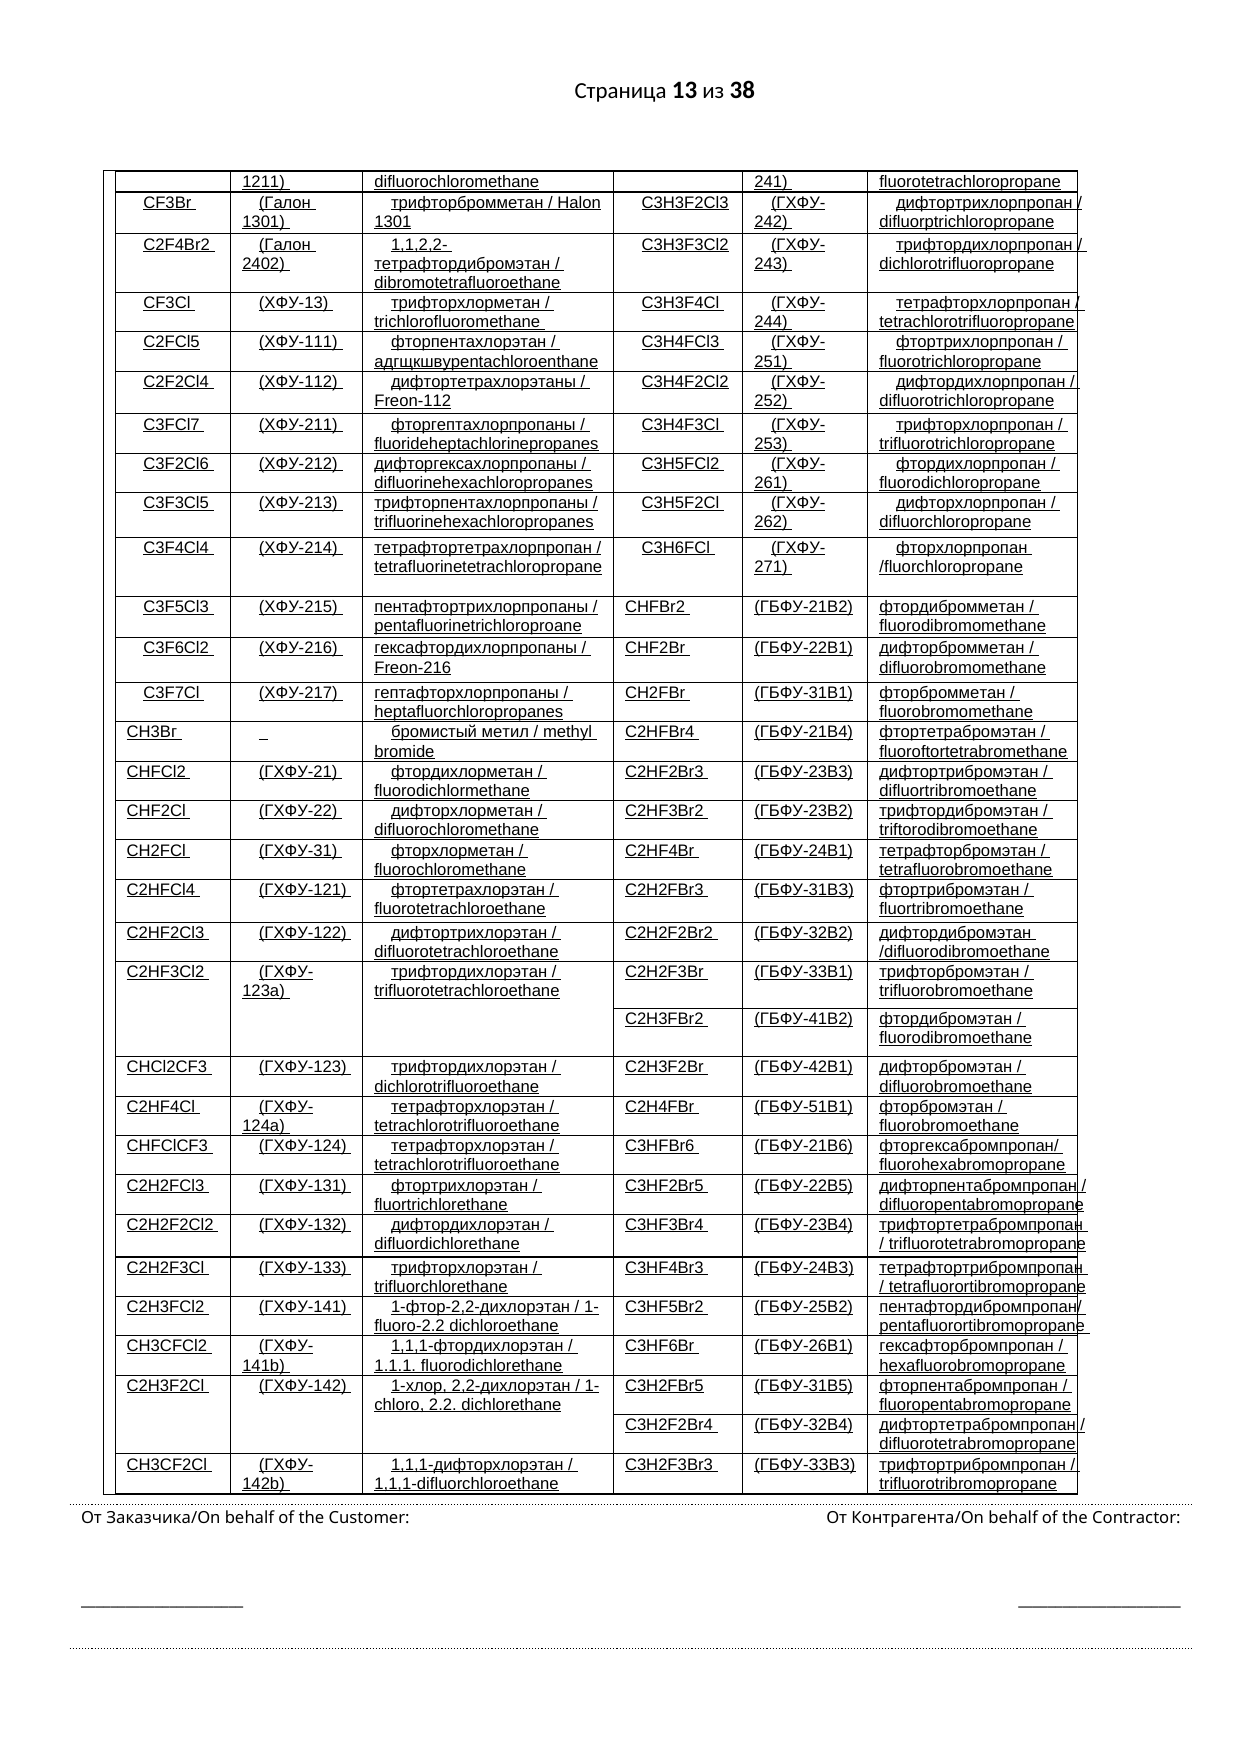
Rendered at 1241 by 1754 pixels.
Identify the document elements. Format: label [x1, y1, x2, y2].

table_cell [743, 1215, 867, 1256]
table_cell [363, 962, 613, 1056]
table_cell [231, 414, 362, 453]
table_cell [743, 414, 867, 453]
table_cell [116, 414, 230, 453]
table_cell [231, 1336, 362, 1375]
table_cell [743, 597, 867, 637]
table_cell [614, 372, 742, 413]
table_cell [363, 923, 613, 961]
table_cell [231, 332, 362, 371]
table_cell [231, 1175, 362, 1214]
table_cell [743, 880, 867, 922]
table_cell [116, 1057, 230, 1096]
table_cell [363, 1215, 613, 1256]
table_cell [363, 597, 613, 637]
table_cell [116, 193, 230, 233]
table_cell [614, 414, 742, 453]
table_cell [743, 172, 867, 191]
table_cell [743, 722, 867, 761]
table_cell [116, 1097, 230, 1135]
table_cell [363, 454, 613, 492]
table_cell [116, 493, 230, 537]
table_cell [614, 1415, 742, 1453]
table_cell [614, 597, 742, 637]
table_cell [363, 1097, 613, 1135]
table_cell [868, 1175, 1077, 1214]
table_cell [363, 372, 613, 413]
table_cell [614, 454, 742, 492]
table_cell [868, 234, 1077, 292]
table_cell [743, 1258, 867, 1296]
table_cell [116, 1215, 230, 1256]
table_cell [363, 493, 613, 537]
table_cell [231, 1057, 362, 1096]
table_cell [868, 880, 1077, 922]
table_cell [614, 762, 742, 800]
table_cell [363, 172, 613, 191]
table_cell [868, 293, 1077, 331]
table_cell [868, 1215, 1077, 1256]
table_cell [363, 1175, 613, 1214]
table_cell [614, 1215, 742, 1256]
table_cell [868, 1454, 1077, 1493]
table_cell [231, 722, 362, 761]
table_cell [231, 1297, 362, 1335]
table_cell [868, 1258, 1077, 1296]
table_cell [614, 1009, 742, 1056]
table_cell [614, 722, 742, 761]
table_cell [363, 683, 613, 721]
table_cell [614, 493, 742, 537]
table_cell [743, 638, 867, 682]
table_cell [868, 683, 1077, 721]
table_cell [116, 1454, 230, 1493]
table_cell [231, 493, 362, 537]
table_cell [868, 801, 1077, 839]
table_cell [614, 801, 742, 839]
table_cell [363, 1258, 613, 1296]
table_cell [743, 801, 867, 839]
table_cell [231, 293, 362, 331]
table_cell [231, 372, 362, 413]
table_cell [231, 1258, 362, 1296]
table_cell [363, 762, 613, 800]
table_cell [614, 1297, 742, 1335]
table_cell [614, 1376, 742, 1414]
table_cell [868, 372, 1077, 413]
table_cell [231, 1376, 362, 1453]
table_cell [743, 234, 867, 292]
table_cell [614, 293, 742, 331]
table_cell [614, 1136, 742, 1174]
table_cell [231, 1097, 362, 1135]
table_cell [363, 722, 613, 761]
table_cell [614, 1258, 742, 1296]
table_cell [743, 962, 867, 1008]
table_cell [104, 171, 115, 1494]
table_cell [868, 193, 1077, 233]
table_cell [614, 880, 742, 922]
table_cell [231, 638, 362, 682]
table_cell [231, 538, 362, 596]
table_cell [743, 923, 867, 961]
table_cell [116, 638, 230, 682]
table_cell [743, 493, 867, 537]
table_cell [231, 172, 362, 191]
table_cell [868, 722, 1077, 761]
table_cell [868, 493, 1077, 537]
table_cell [116, 762, 230, 800]
table_cell [116, 1136, 230, 1174]
table_cell [868, 1136, 1077, 1174]
table_cell [868, 1057, 1077, 1096]
table_cell [363, 1454, 613, 1493]
table_cell [231, 1136, 362, 1174]
table_cell [363, 1136, 613, 1174]
table_cell [231, 962, 362, 1056]
table_cell [231, 454, 362, 492]
table_cell [231, 801, 362, 839]
table_cell [116, 454, 230, 492]
table_cell [116, 234, 230, 292]
table_cell [116, 293, 230, 331]
table_cell [614, 840, 742, 879]
table_cell [868, 538, 1077, 596]
table_cell [363, 1336, 613, 1375]
table_cell [231, 597, 362, 637]
table_cell [743, 372, 867, 413]
table_cell [363, 840, 613, 879]
table_cell [743, 1376, 867, 1414]
table_cell [868, 414, 1077, 453]
table_cell [231, 923, 362, 961]
table_cell [116, 332, 230, 371]
table_cell [116, 683, 230, 721]
table_cell [614, 538, 742, 596]
table_cell [231, 762, 362, 800]
table_cell [231, 193, 362, 233]
table_cell [868, 638, 1077, 682]
table_cell [614, 172, 742, 191]
table_cell [231, 840, 362, 879]
table_cell [614, 1057, 742, 1096]
table_cell [743, 193, 867, 233]
table_cell [614, 1175, 742, 1214]
table_cell [116, 840, 230, 879]
table_cell [868, 962, 1077, 1008]
table_cell [614, 1097, 742, 1135]
table_cell [363, 1376, 613, 1453]
table_cell [743, 454, 867, 492]
table_cell [868, 1336, 1077, 1375]
table_cell [614, 1454, 742, 1493]
table_cell [868, 1415, 1077, 1453]
table_cell [868, 840, 1077, 879]
table_cell [363, 538, 613, 596]
table_cell [116, 923, 230, 961]
table_cell [614, 923, 742, 961]
table_cell [868, 597, 1077, 637]
table_cell [116, 538, 230, 596]
table_cell [231, 880, 362, 922]
table_cell [116, 962, 230, 1056]
table_cell [363, 1297, 613, 1335]
table_cell [743, 840, 867, 879]
table_cell [868, 1097, 1077, 1135]
table_cell [868, 172, 1077, 191]
table_cell [116, 722, 230, 761]
table_cell [743, 1454, 867, 1493]
table_cell [363, 1057, 613, 1096]
table_cell [116, 1258, 230, 1296]
table_cell [363, 801, 613, 839]
table_cell [363, 193, 613, 233]
table_cell [116, 372, 230, 413]
table_cell [116, 172, 230, 191]
table_cell [614, 683, 742, 721]
table_cell [743, 1336, 867, 1375]
table_cell [614, 638, 742, 682]
table_cell [743, 1057, 867, 1096]
table_cell [116, 597, 230, 637]
table_cell [868, 332, 1077, 371]
table_cell [743, 332, 867, 371]
table_cell [116, 1336, 230, 1375]
table_cell [116, 1175, 230, 1214]
table_cell [363, 880, 613, 922]
table_cell [868, 1297, 1077, 1335]
table_cell [231, 234, 362, 292]
table_cell [614, 1336, 742, 1375]
table_cell [116, 1297, 230, 1335]
table_cell [743, 683, 867, 721]
table_cell [743, 1175, 867, 1214]
table_cell [614, 234, 742, 292]
table_cell [743, 293, 867, 331]
table_cell [743, 1415, 867, 1453]
table_cell [743, 538, 867, 596]
table_cell [116, 801, 230, 839]
table_cell [363, 414, 613, 453]
table_cell [363, 293, 613, 331]
table_cell [868, 454, 1077, 492]
table_cell [743, 1097, 867, 1135]
table_cell [614, 332, 742, 371]
table_cell [614, 962, 742, 1008]
table_cell [116, 1376, 230, 1453]
table_cell [231, 1215, 362, 1256]
table_cell [743, 1136, 867, 1174]
table_cell [868, 762, 1077, 800]
table_cell [363, 638, 613, 682]
table_cell [363, 332, 613, 371]
table_cell [231, 683, 362, 721]
table_cell [363, 234, 613, 292]
table_cell [743, 762, 867, 800]
table_cell [743, 1297, 867, 1335]
table_cell [868, 1009, 1077, 1056]
table_cell [116, 880, 230, 922]
table_cell [868, 923, 1077, 961]
table_cell [614, 193, 742, 233]
table_cell [868, 1376, 1077, 1414]
table_cell [743, 1009, 867, 1056]
table_cell [231, 1454, 362, 1493]
